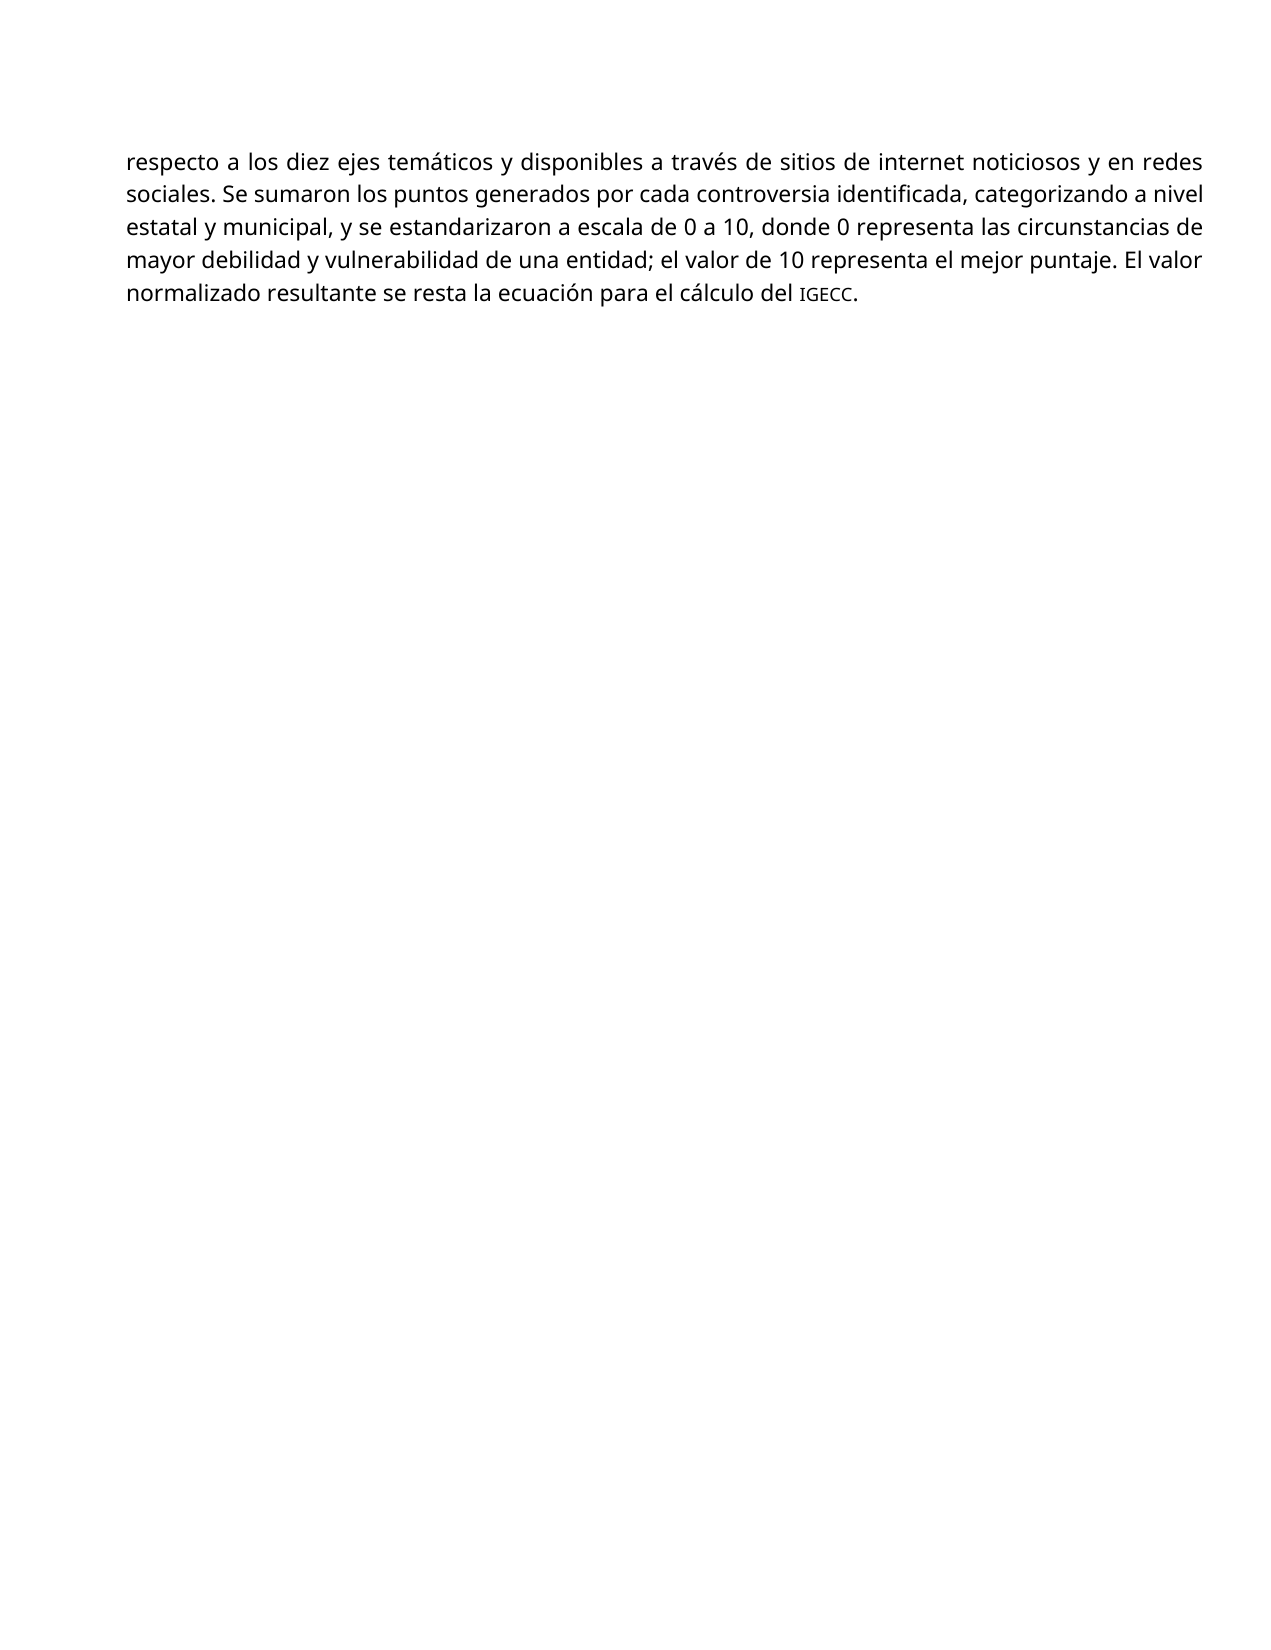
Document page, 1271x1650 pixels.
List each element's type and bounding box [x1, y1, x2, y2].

text [126, 145, 1205, 308]
